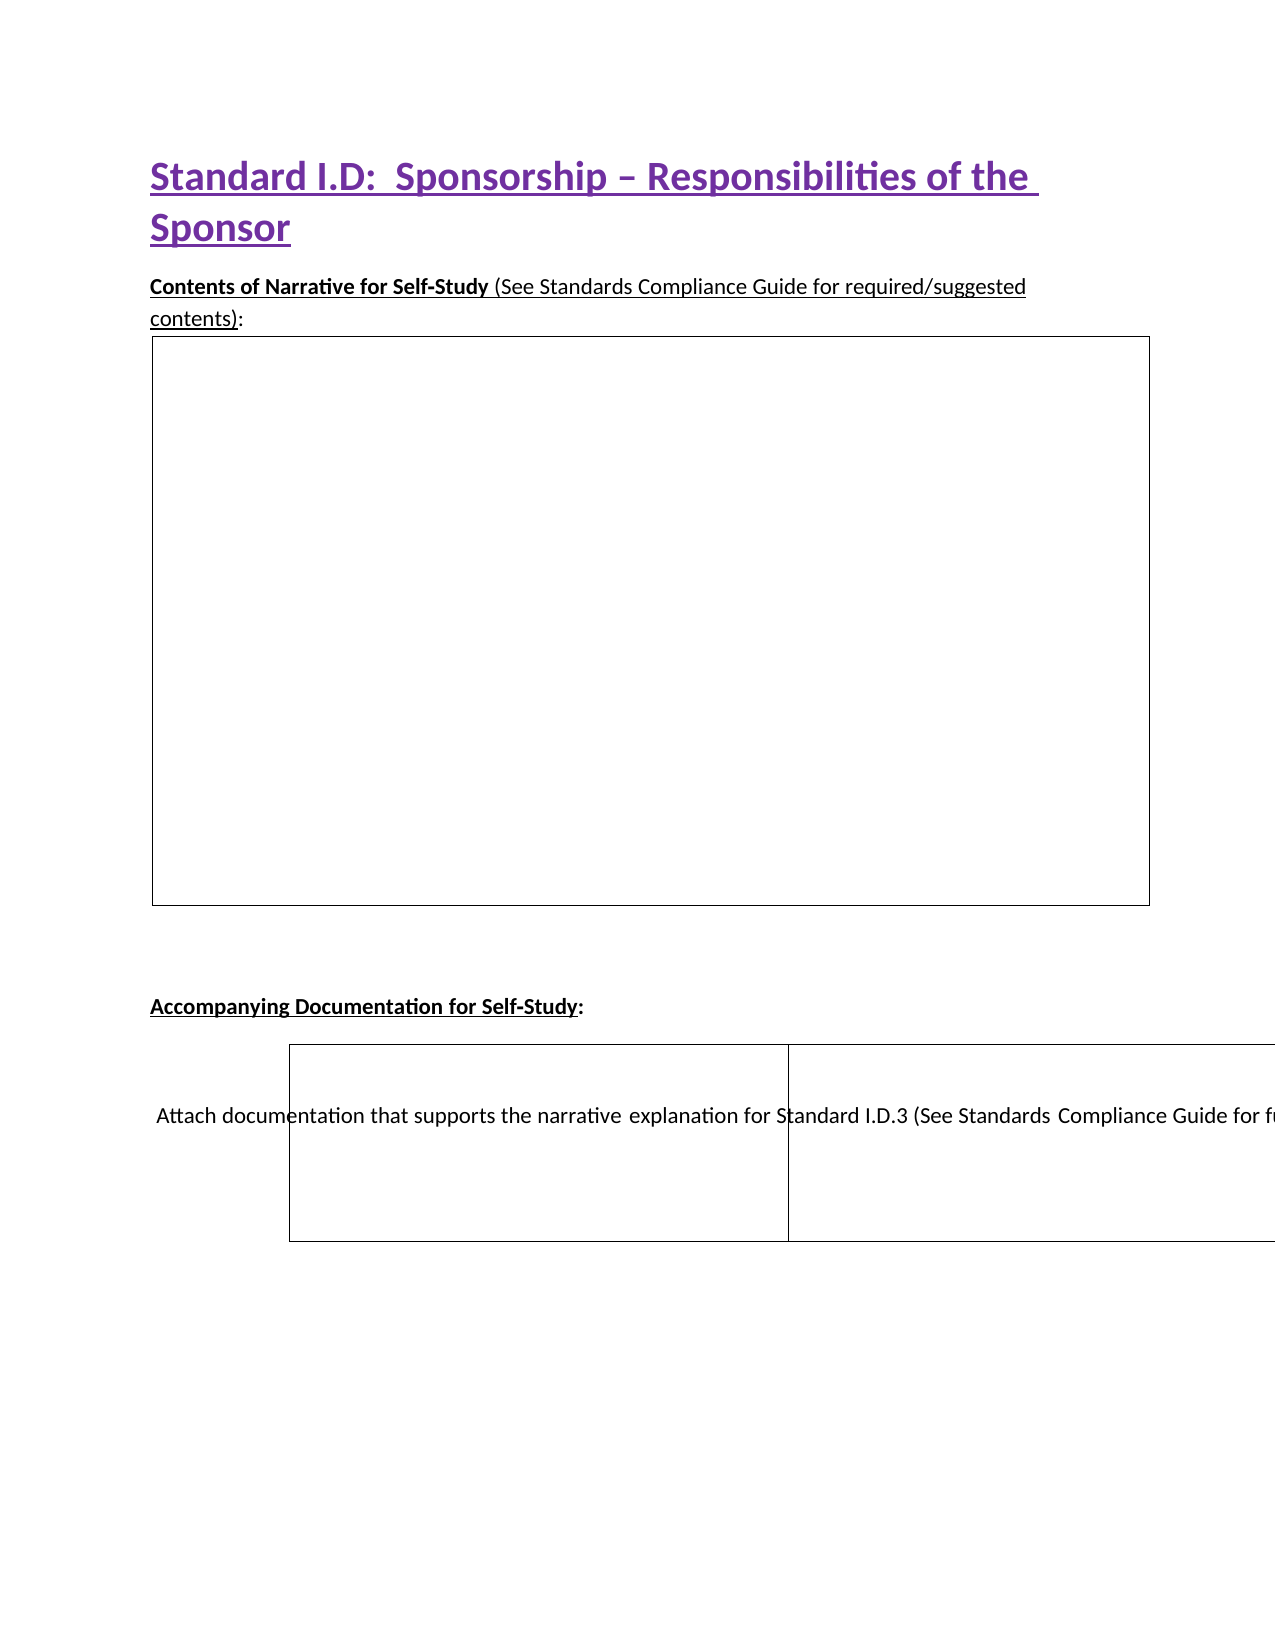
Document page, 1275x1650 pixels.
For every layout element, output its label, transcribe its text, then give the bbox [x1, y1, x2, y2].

subtitle Accompanying Documentation for Self‐Study: [150, 992, 1148, 1020]
subtitle Standard I.D: Sponsorship – Responsibilities of the Sponsor [150, 150, 1148, 252]
text Contents of Narrative for Self‐Study (See Standards Compliance Guide for required/suggested contents): [150, 272, 1108, 332]
